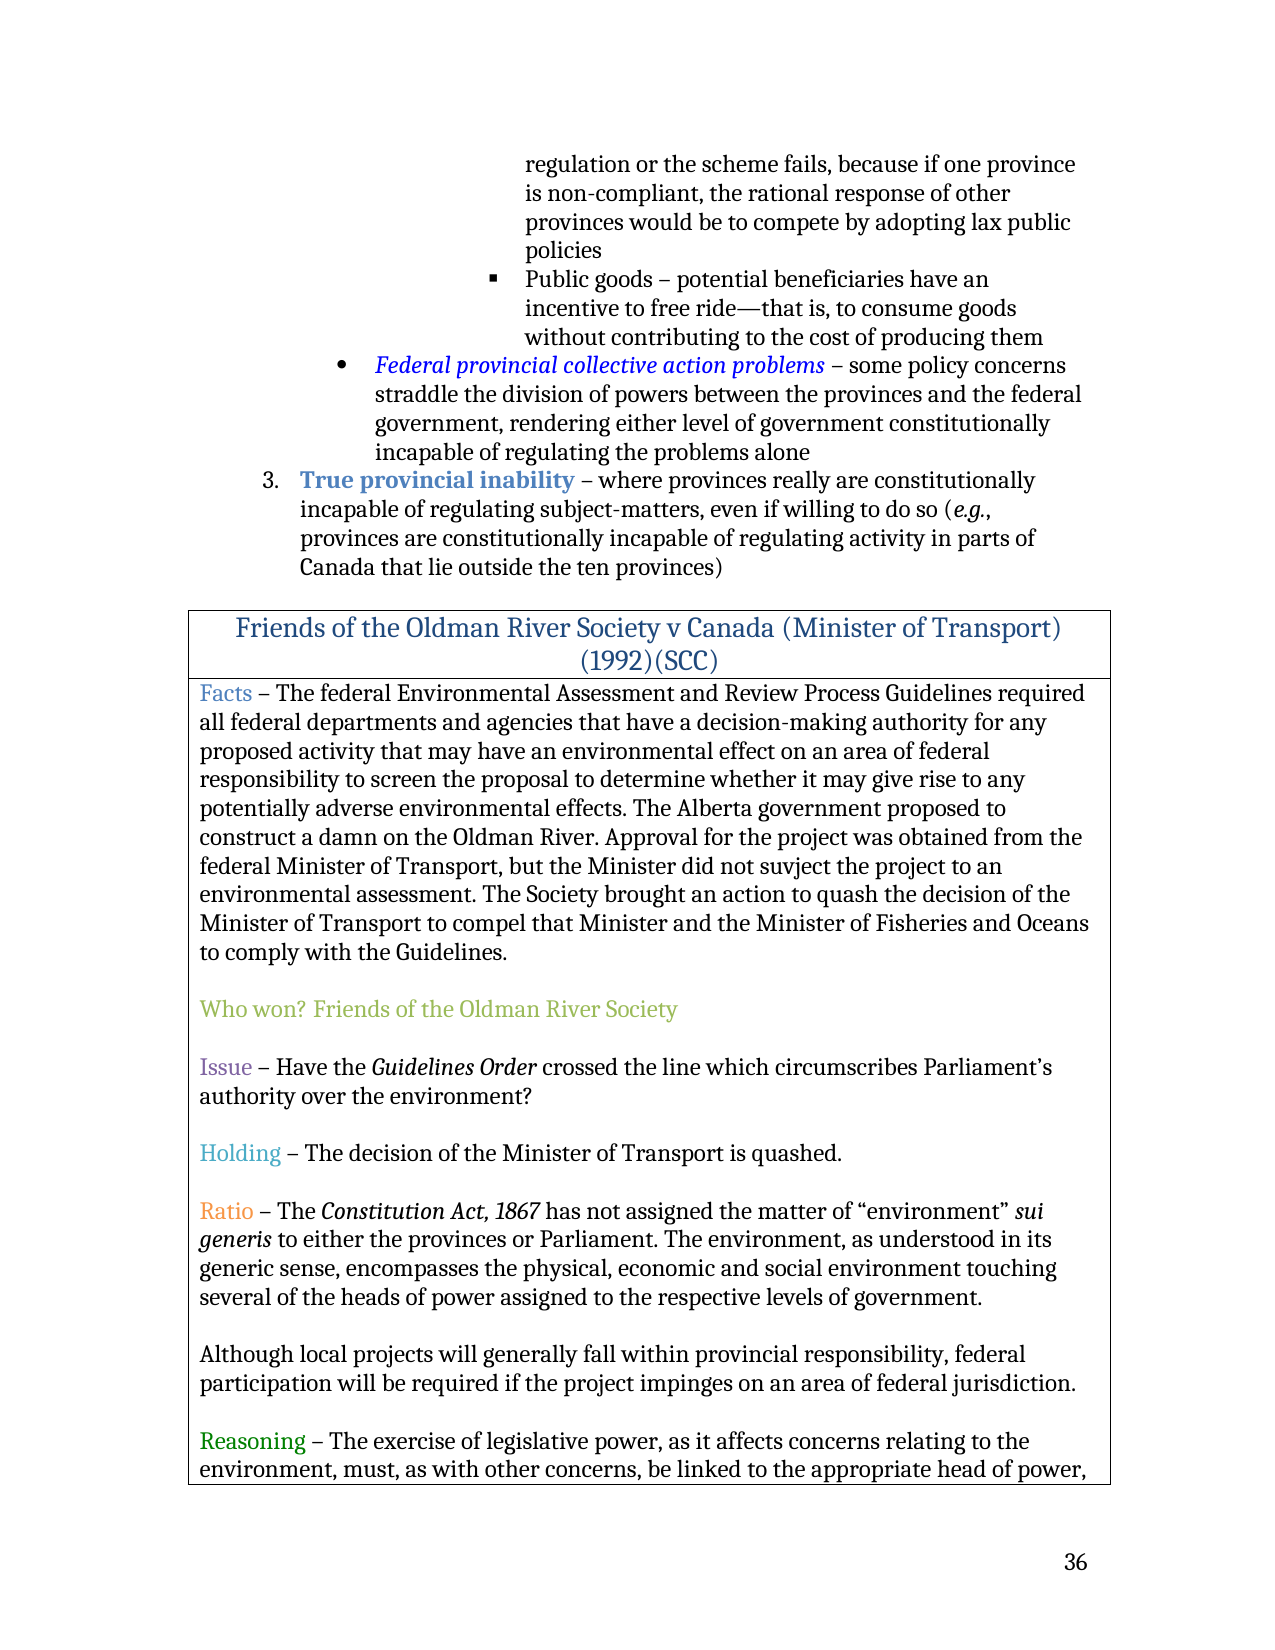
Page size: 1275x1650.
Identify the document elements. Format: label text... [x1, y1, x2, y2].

table_header Friends of the Oldman River Society v Canada (Minister of Transport) (1992)(SCC) [189, 611, 1110, 678]
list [487, 150, 1087, 265]
list Federal provincial collective action problems – some policy concerns straddle the division of powers between the provinces and the federal government, rendering either level of government constitutionally incapable of regulating the problems alone [337, 351, 1087, 466]
list Public goods – potential beneficiaries have an incentive to free ride—that is, to consume goods without contributing to the cost of producing them [487, 265, 1087, 351]
list True provincial inability – where provinces really are constitutionally incapable of regulating subject-matters, even if willing to do so (e.g., provinces are constitutionally incapable of regulating activity in parts of Canada that lie outside the ten provinces) [262, 466, 1087, 581]
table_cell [189, 679, 1110, 1484]
